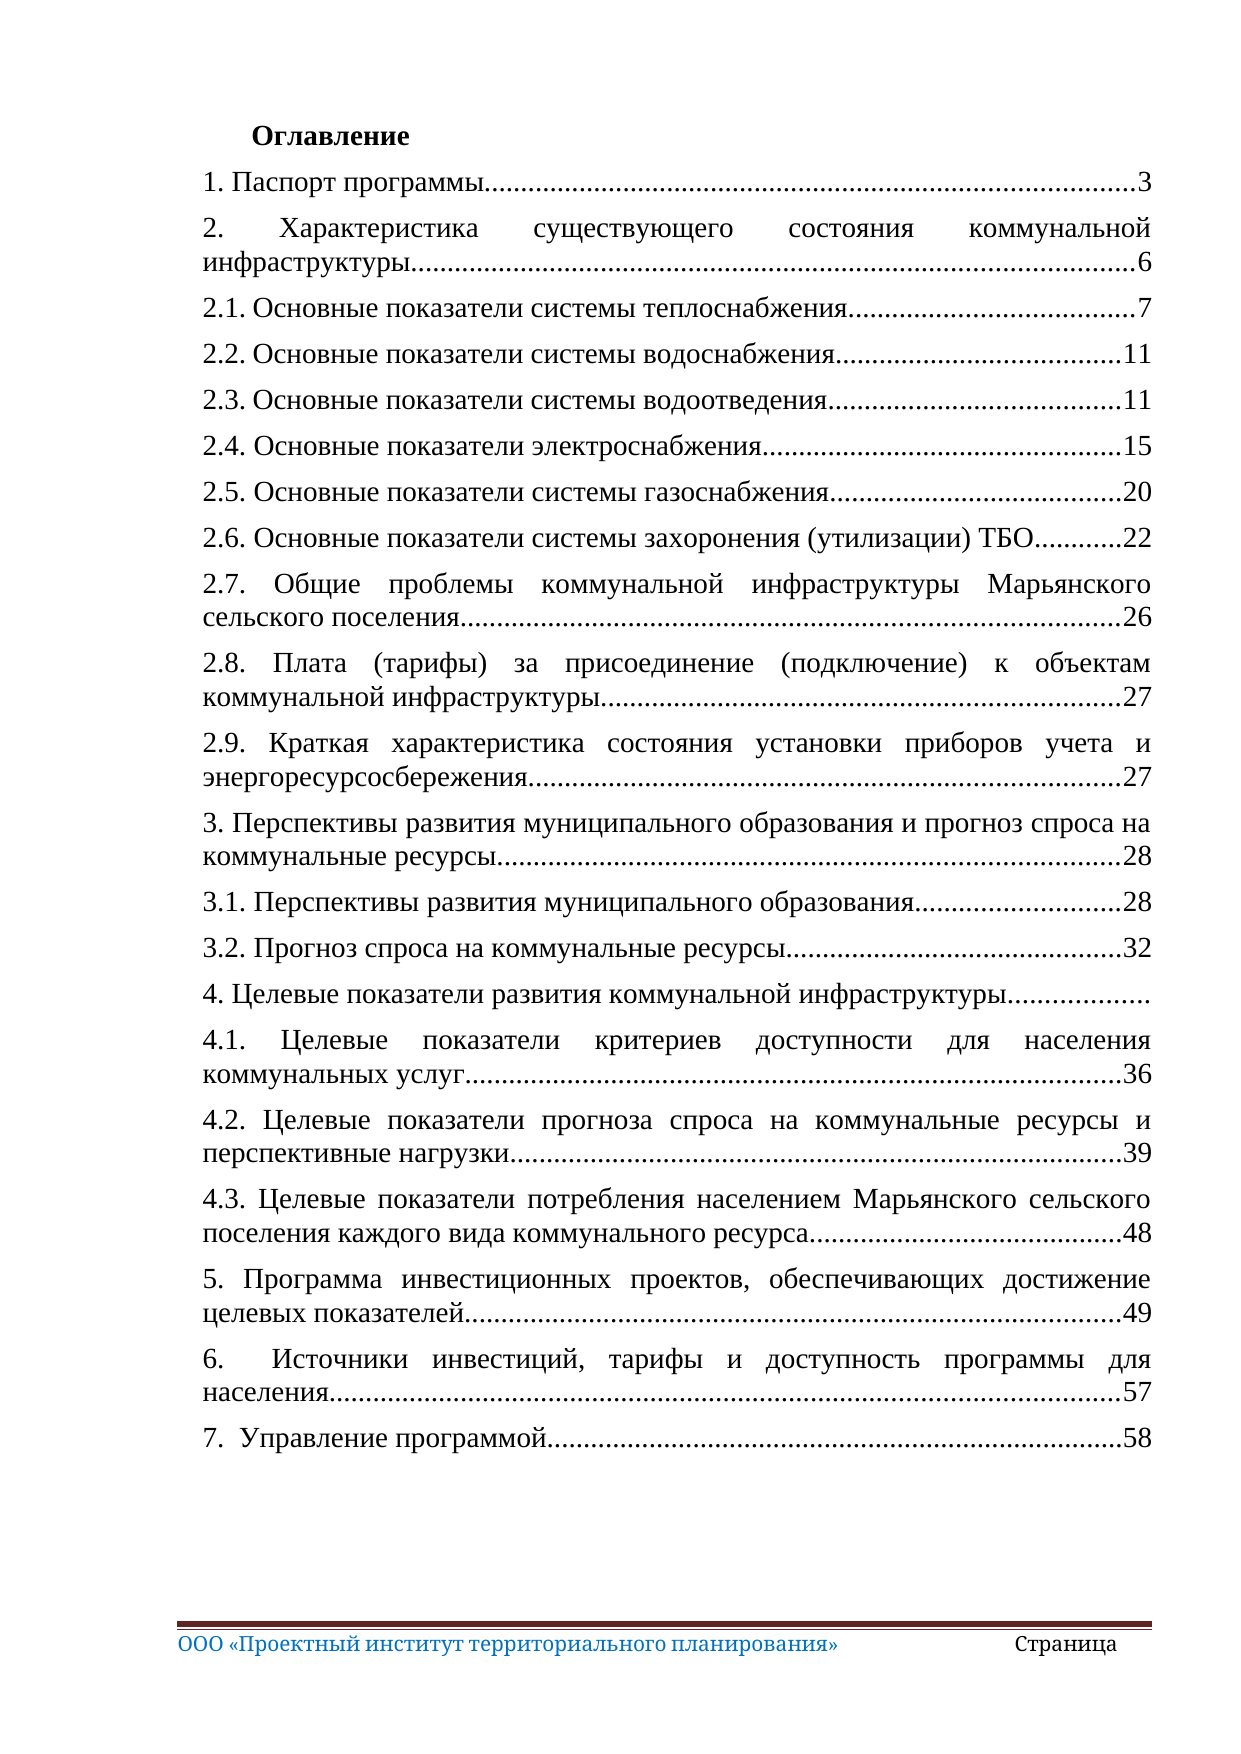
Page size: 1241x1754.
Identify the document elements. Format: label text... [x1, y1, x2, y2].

text 6. Источники инвестиций, тарифы и доступность программы для населения 57 [202, 1341, 1152, 1408]
text 2.7. Общие проблемы коммунальной инфраструктуры Марьянского сельского поселения 26 [202, 566, 1152, 633]
text 4.2. Целевые показатели прогноза спроса на коммунальные ресурсы и перспективные нагрузки 39 [202, 1102, 1152, 1169]
text 4. Целевые показатели развития коммунальной инфраструктуры [202, 976, 1152, 1010]
text 5. Программа инвестиционных проектов, обеспечивающих достижение целевых показателей 49 [202, 1261, 1152, 1328]
text 2.1. Основные показатели системы теплоснабжения 7 [202, 290, 1152, 323]
text 4.3. Целевые показатели потребления населением Марьянского сельского поселения каждого вида коммунального ресурса 48 [202, 1182, 1152, 1249]
text 2.5. Основные показатели системы газоснабжения 20 [202, 474, 1152, 507]
text 2.9. Краткая характеристика состояния установки приборов учета и энергоресурсосбережения 27 [202, 725, 1152, 792]
text 2.8. Плата (тарифы) за присоединение (подключение) к объектам коммунальной инфраструктуры 27 [202, 646, 1152, 713]
text 2.4. Основные показатели электроснабжения 15 [202, 428, 1152, 461]
text 2.6. Основные показатели системы захоронения (утилизации) ТБО 22 [202, 520, 1152, 553]
text 4.1. Целевые показатели критериев доступности для населения коммунальных услуг 36 [202, 1022, 1152, 1089]
text 2. Характеристика существующего состояния коммунальной инфраструктуры 6 [202, 210, 1152, 277]
text 2.3. Основные показатели системы водоотведения 11 [202, 382, 1152, 415]
text 2.2. Основные показатели системы водоснабжения 11 [202, 336, 1152, 369]
text 1. Паспорт программы 3 [202, 164, 1152, 198]
text Оглавление [177, 118, 1152, 152]
text 3.2. Прогноз спроса на коммунальные ресурсы 32 [202, 930, 1152, 964]
text 3. Перспективы развития муниципального образования и прогноз спроса на коммунальные ресурсы 28 [202, 805, 1152, 872]
text 7. Управление программой 58 [202, 1420, 1152, 1454]
text 3.1. Перспективы развития муниципального образования 28 [202, 884, 1152, 918]
